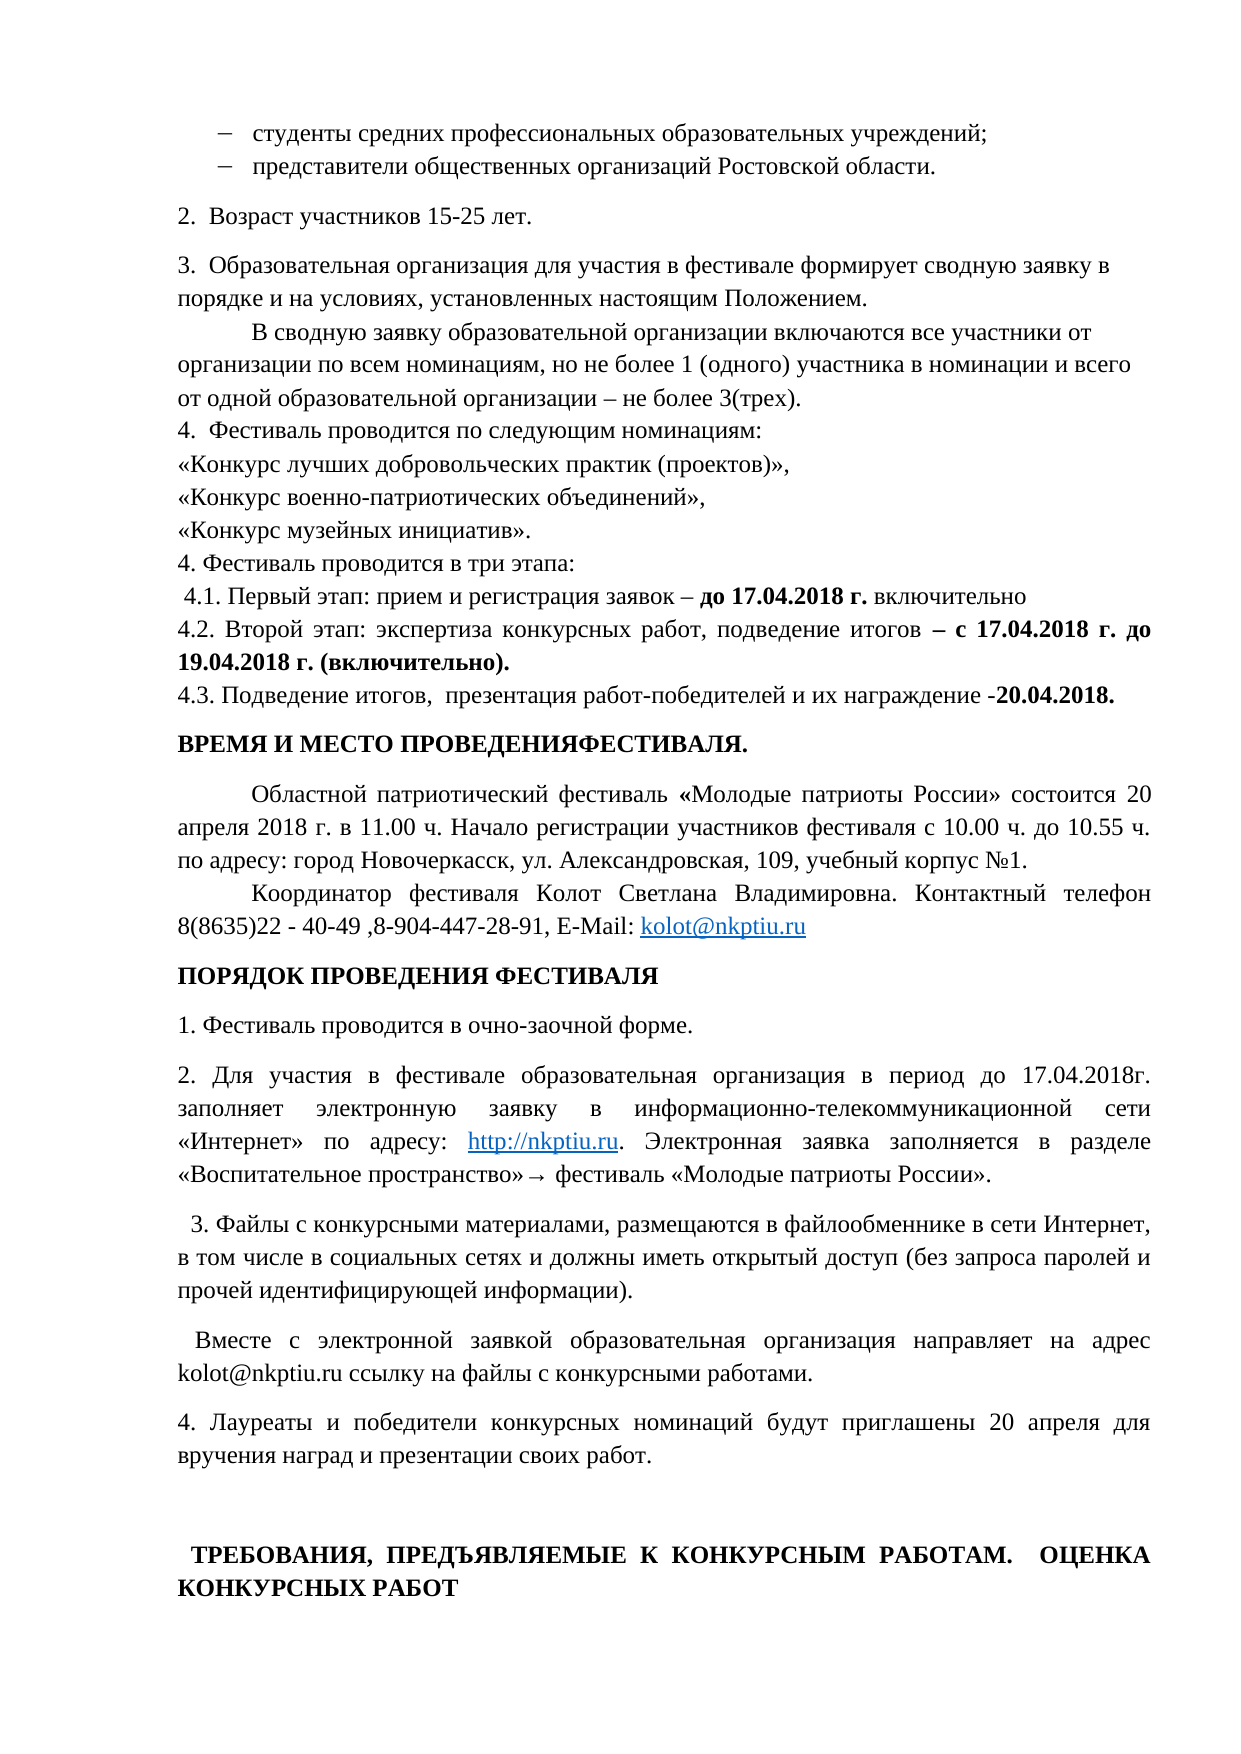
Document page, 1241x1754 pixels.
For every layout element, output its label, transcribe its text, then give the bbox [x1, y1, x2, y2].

text ТРЕБОВАНИЯ, ПРЕДЪЯВЛЯЕМЫЕ К КОНКУРСНЫМ РАБОТАМ. ОЦЕНКА КОНКУРСНЫХ РАБОТ [177, 1540, 1152, 1602]
list студенты средних профессиональных образовательных учреждений; [215, 118, 1152, 147]
text 4.1. Первый этап: прием и регистрация заявок – до 17.04.2018 г. включительно [177, 581, 1152, 609]
text Областной патриотический фестиваль «Молодые патриоты России» состоится 20 апреля 2018 г. в 11.00 ч. Начало регистрации участников фестиваля с 10.00 ч. до 10.55 ч. по адресу: город Новочеркасск, ул. Александровская, 109, учебный корпус №1. [177, 779, 1152, 874]
text 4.2. Второй этап: экспертиза конкурсных работ, подведение итогов – с 17.04.2018 г. до 19.04.2018 г. (включительно). [177, 614, 1152, 676]
text 4.3. Подведение итогов, презентация работ-победителей и их награждение -20.04.2018. [177, 680, 1152, 708]
text 4. Лауреаты и победители конкурсных номинаций будут приглашены 20 апреля для вручения наград и презентации своих работ. [177, 1407, 1152, 1469]
text 4. Фестиваль проводится по следующим номинациям: [177, 416, 1152, 444]
text «Конкурс военно-патриотических объединений», [177, 482, 1152, 510]
text 2. Для участия в фестивале образовательная организация в период до 17.04.2018г. заполняет электронную заявку в информационно-телекоммуникационной сети «Интернет» по адресу: http://nkptiu.ru. Электронная заявка заполняется в разделе «Воспитательное пространство»→ фестиваль «Молодые патриоты России». [177, 1060, 1152, 1188]
text 3. Образовательная организация для участия в фестивале формирует сводную заявку в порядке и на условиях, установленных настоящим Положением. [177, 251, 1152, 312]
text ПОРЯДОК ПРОВЕДЕНИЯ ФЕСТИВАЛЯ [177, 961, 1152, 990]
text 4. Фестиваль проводится в три этапа: [177, 548, 1152, 576]
text Вместе с электронной заявкой образовательная организация направляет на адрес kolot@nkptiu.ru ссылку на файлы с конкурсными работами. [177, 1325, 1152, 1387]
text 2. Возраст участников 15-25 лет. [177, 201, 1152, 229]
text 1. Фестиваль проводится в очно-заочной форме. [177, 1011, 1152, 1039]
text 3. Файлы с конкурсными материалами, размещаются в файлообменнике в сети Интернет, в том числе в социальных сетях и должны иметь открытый доступ (без запроса паролей и прочей идентифицирующей информации). [177, 1209, 1152, 1304]
text Координатор фестиваля Колот Светлана Владимировна. Контактный телефон 8(8635)22 - 40-49 ,8-904-447-28-91, E-Mail: kolot@nkptiu.ru [177, 878, 1152, 940]
text В сводную заявку образовательной организации включаются все участники от организации по всем номинациям, но не более 1 (одного) участника в номинации и всего от одной образовательной организации – не более 3(трех). [177, 317, 1152, 411]
text «Конкурс музейных инициатив». [177, 515, 1152, 543]
text «Конкурс лучших добровольческих практик (проектов)», [177, 449, 1152, 477]
list представители общественных организаций Ростовской области. [215, 151, 1152, 180]
text ВРЕМЯ И МЕСТО ПРОВЕДЕНИЯФЕСТИВАЛЯ. [177, 729, 1152, 758]
